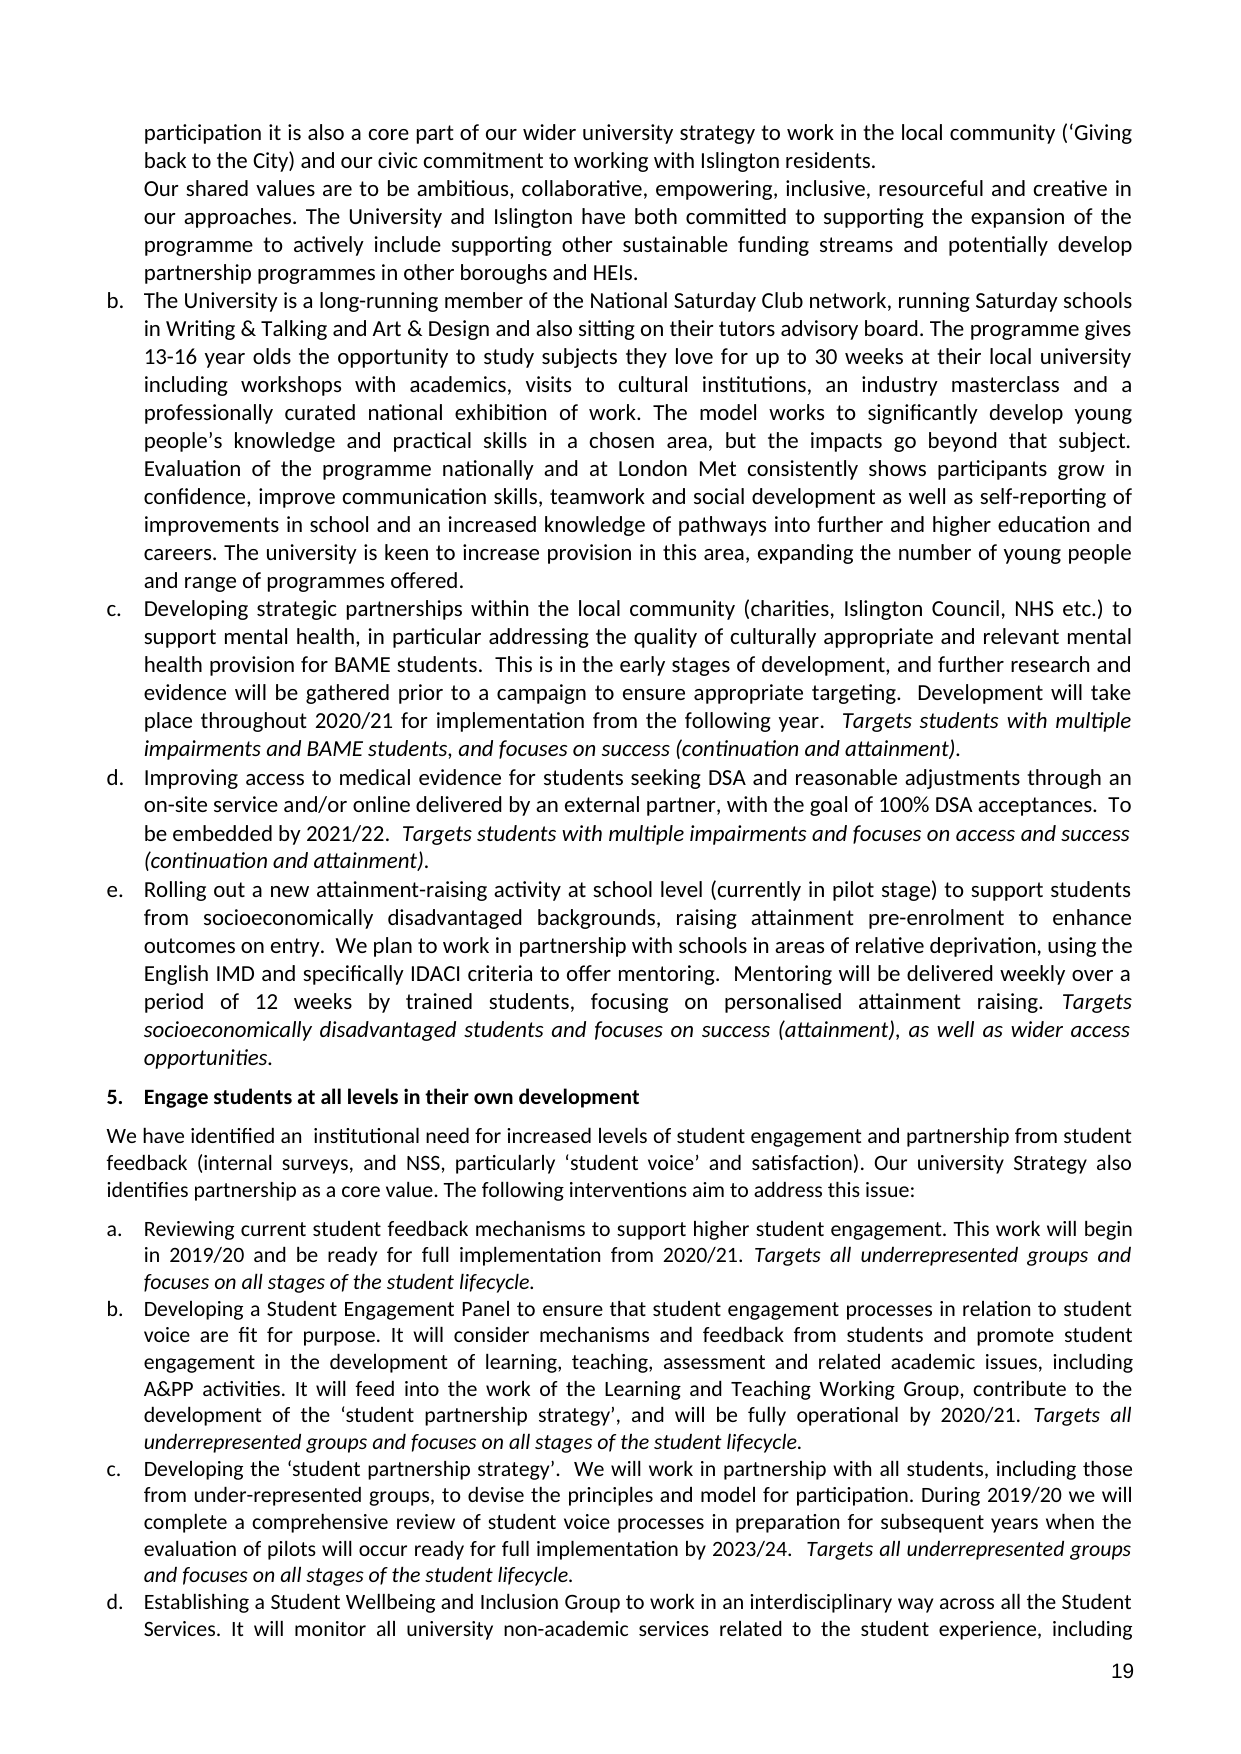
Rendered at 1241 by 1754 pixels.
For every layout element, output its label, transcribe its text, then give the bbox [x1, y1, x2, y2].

text Our shared values are to be ambitious, collaborative, empowering, inclusive, resourceful and creative in our approaches. The University and Islington have both committed to supporting the expansion of the programme to actively include supporting other sustainable funding streams and potentially develop partnership programmes in other boroughs and HEIs. [143, 174, 1134, 286]
list Rolling out a new attainment-raising activity at school level (currently in pilot stage) to support students from socioeconomically disadvantaged backgrounds, raising attainment pre-enrolment to enhance outcomes on entry. We plan to work in partnership with schools in areas of relative deprivation, using the English IMD and specifically IDACI criteria to offer mentoring. Mentoring will be delivered weekly over a period of 12 weeks by trained students, focusing on personalised attainment raising. Targets socioeconomically disadvantaged students and focuses on success (attainment), as well as wider access opportunities. [106, 875, 1134, 1071]
list Engage students at all levels in their own development [106, 1083, 1134, 1110]
list Developing a Student Engagement Panel to ensure that student engagement processes in relation to student voice are fit for purpose. It will consider mechanisms and feedback from students and promote student engagement in the development of learning, teaching, assessment and related academic issues, including A&PP activities. It will feed into the work of the Learning and Teaching Working Group, contribute to the development of the ‘student partnership strategy’, and will be fully operational by 2020/21. Targets all underrepresented groups and focuses on all stages of the student lifecycle. [106, 1295, 1134, 1455]
list Reviewing current student feedback mechanisms to support higher student engagement. This work will begin in 2019/20 and be ready for full implementation from 2020/21. Targets all underrepresented groups and focuses on all stages of the student lifecycle. [106, 1215, 1134, 1295]
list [106, 1588, 1134, 1642]
list Improving access to medical evidence for students seeking DSA and reasonable adjustments through an on-site service and/or online delivered by an external partner, with the goal of 100% DSA acceptances. To be embedded by 2021/22. Targets students with multiple impairments and focuses on access and success (continuation and attainment). [106, 763, 1134, 875]
text We have identified an institutional need for increased levels of student engagement and partnership from student feedback (internal surveys, and NSS, particularly ‘student voice’ and satisfaction). Our university Strategy also identifies partnership as a core value. The following interventions aim to address this issue: [106, 1122, 1134, 1202]
list Developing the ‘student partnership strategy’. We will work in partnership with all students, including those from under-represented groups, to devise the principles and model for participation. During 2019/20 we will complete a comprehensive review of student voice processes in preparation for subsequent years when the evaluation of pilots will occur ready for full implementation by 2023/24. Targets all underrepresented groups and focuses on all stages of the student lifecycle. [106, 1455, 1134, 1588]
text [143, 118, 1134, 174]
list The University is a long-running member of the National Saturday Club network, running Saturday schools in Writing & Talking and Art & Design and also sitting on their tutors advisory board. The programme gives 13-16 year olds the opportunity to study subjects they love for up to 30 weeks at their local university including workshops with academics, visits to cultural institutions, an industry masterclass and a professionally curated national exhibition of work. The model works to significantly develop young people’s knowledge and practical skills in a chosen area, but the impacts go beyond that subject. Evaluation of the programme nationally and at London Met consistently shows participants grow in confidence, improve communication skills, teamwork and social development as well as self-reporting of improvements in school and an increased knowledge of pathways into further and higher education and careers. The university is keen to increase provision in this area, expanding the number of young people and range of programmes offered. [106, 286, 1134, 594]
list Developing strategic partnerships within the local community (charities, Islington Council, NHS etc.) to support mental health, in particular addressing the quality of culturally appropriate and relevant mental health provision for BAME students. This is in the early stages of development, and further research and evidence will be gathered prior to a campaign to ensure appropriate targeting. Development will take place throughout 2020/21 for implementation from the following year. Targets students with multiple impairments and BAME students, and focuses on success (continuation and attainment). [106, 594, 1134, 763]
